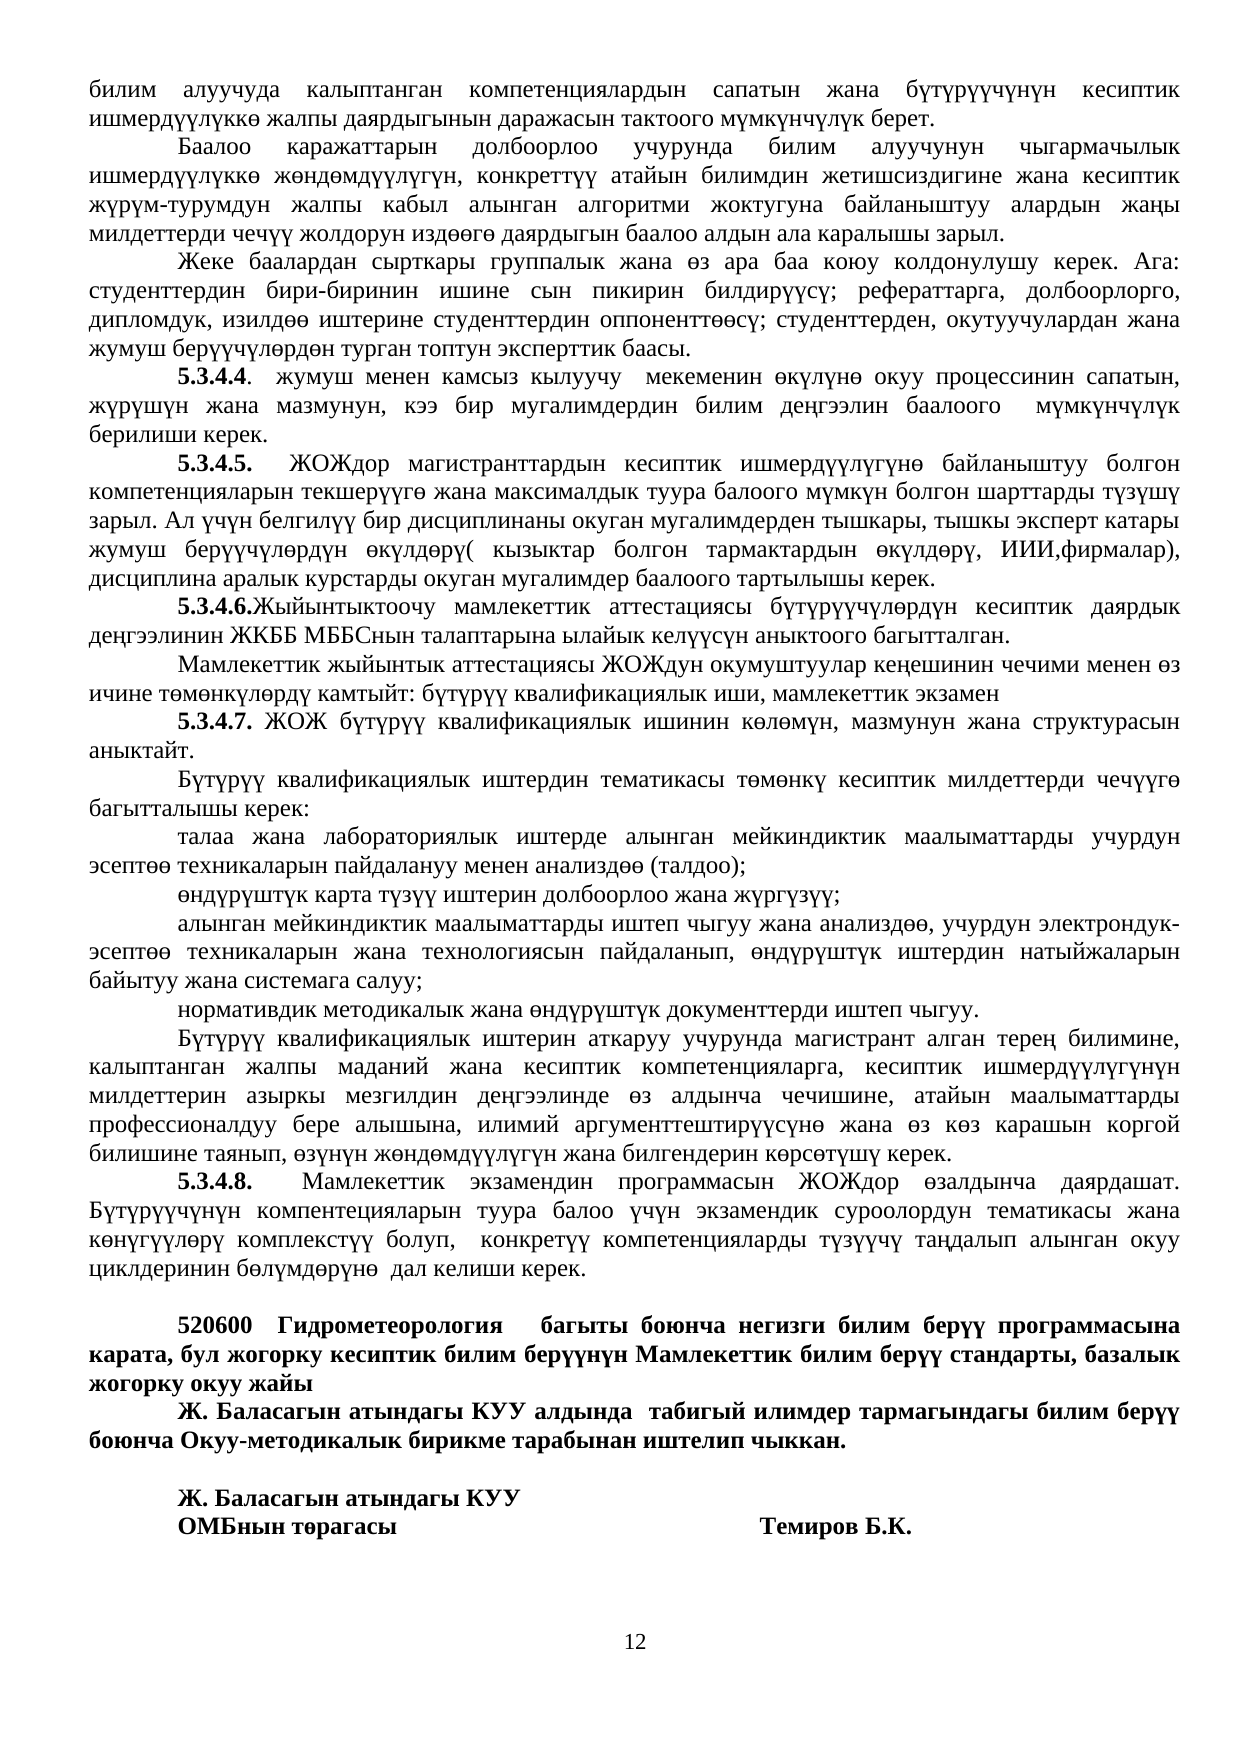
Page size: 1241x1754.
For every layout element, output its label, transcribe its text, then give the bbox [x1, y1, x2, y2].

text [89, 74, 1181, 131]
text 5.3.4.4. жумуш менен камсыз кылуучу мекеменин өкүлүнө окуу процессинин сапатын, жүрүшүн жана мазмунун, кээ бир мугалимдердин билим деңгээлин баалоого мүмкүнчүлүк берилиши керек. [89, 361, 1181, 448]
text өндүрүштүк карта түзүү иштерин долбоорлоо жана жүргүзүү; [89, 879, 1181, 908]
text Бүтүрүү квалификациялык иштердин тематикасы төмөнкү кесиптик милдеттерди чечүүгө багытталышы керек: [89, 764, 1181, 821]
text ОМБнын төрагасы Темиров Б.К. [89, 1511, 1181, 1540]
text алынган мейкиндиктик маалыматтарды иштеп чыгуу жана анализдөө, учурдун электрондук-эсептөө техникаларын жана технологиясын пайдаланып, өндүрүштүк иштердин натыйжаларын байытуу жана системага салуу; [89, 908, 1181, 994]
text 5.3.4.6.Жыйынтыктоочу мамлекеттик аттестациясы бүтүрүүчүлөрдүн кесиптик даярдык деңгээлинин ЖКББ МББСнын талаптарына ылайык келүүсүн аныктоого багытталган. [89, 591, 1181, 649]
text Ж. Баласагын атындагы КУУ алдында табигый илимдер тармагындагы билим берүү боюнча Окуу-методикалык бирикме тарабынан иштелип чыккан. [89, 1396, 1181, 1454]
text 520600 Гидрометеорология багыты боюнча негизги билим берүү программасына карата, бул жогорку кесиптик билим берүүнүн Мамлекеттик билим берүү стандарты, базалык жогорку окуу жайы [89, 1310, 1181, 1396]
text 5.3.4.5. ЖОЖдор магистранттардын кесиптик ишмердүүлүгүнө байланыштуу болгон компетенцияларын текшерүүгө жана максималдык туура балоого мүмкүн болгон шарттарды түзүшү зарыл. Ал үчүн белгилүү бир дисциплинаны окуган мугалимдерден тышкары, тышкы эксперт катары жумуш берүүчүлөрдүн өкүлдөрү( кызыктар болгон тармактардын өкүлдөрү, ИИИ,фирмалар), дисциплина аралык курстарды окуган мугалимдер баалоого тартылышы керек. [89, 448, 1181, 591]
text 5.3.4.7. ЖОЖ бүтүрүү квалификациялык ишинин көлөмүн, мазмунун жана структурасын аныктайт. [89, 706, 1181, 764]
text Мамлекеттик жыйынтык аттестациясы ЖОЖдун окумуштуулар кеңешинин чечими менен өз ичине төмөнкүлөрдү камтыйт: бүтүрүү квалификациялык иши, мамлекеттик экзамен [89, 649, 1181, 706]
text талаа жана лабораториялык иштерде алынган мейкиндиктик маалыматтарды учурдун эсептөө техникаларын пайдалануу менен анализдөө (талдоо); [89, 821, 1181, 879]
text Ж. Баласагын атындагы КУУ [89, 1483, 1181, 1511]
text Бүтүрүү квалификациялык иштерин аткаруу учурунда магистрант алган терең билимине, калыптанган жалпы маданий жана кесиптик компетенцияларга, кесиптик ишмердүүлүгүнүн милдеттерин азыркы мезгилдин деңгээлинде өз алдынча чечишине, атайын маалыматтарды профессионалдуу бере алышына, илимий аргументтештирүүсүнө жана өз көз карашын коргой билишине таянып, өзүнүн жөндөмдүүлүгүн жана билгендерин көрсөтүшү керек. [89, 1023, 1181, 1166]
text нормативдик методикалык жана өндүрүштүк документтерди иштеп чыгуу. [89, 994, 1181, 1023]
text 5.3.4.8. Мамлекеттик экзамендин программасын ЖОЖдор өзалдынча даярдашат. Бүтүрүүчүнүн компентецияларын туура балоо үчүн экзамендик суроолордун тематикасы жана көнүгүүлөрү комплекстүү болуп, конкретүү компетенцияларды түзүүчү таңдалып алынган окуу циклдеринин бөлүмдөрүнө дал келиши керек. [89, 1166, 1181, 1281]
text Баалоо каражаттарын долбоорлоо учурунда билим алуучунун чыгармачылык ишмердүүлүккө жөндөмдүүлүгүн, конкреттүү атайын билимдин жетишсиздигине жана кесиптик жүрүм-турумдун жалпы кабыл алынган алгоритми жоктугуна байланыштуу алардын жаңы милдеттерди чечүү жолдорун издөөгө даярдыгын баалоо алдын ала каралышы зарыл. [89, 131, 1181, 246]
text Жеке баалардан сырткары группалык жана өз ара баа коюу колдонулушу керек. Ага: студенттердин бири-биринин ишине сын пикирин билдирүүсү; рефераттарга, долбоорлорго, дипломдук, изилдөө иштерине студенттердин оппоненттөөсү; студенттерден, окутуучулардан жана жумуш берүүчүлөрдөн турган топтун эксперттик баасы. [89, 246, 1181, 361]
